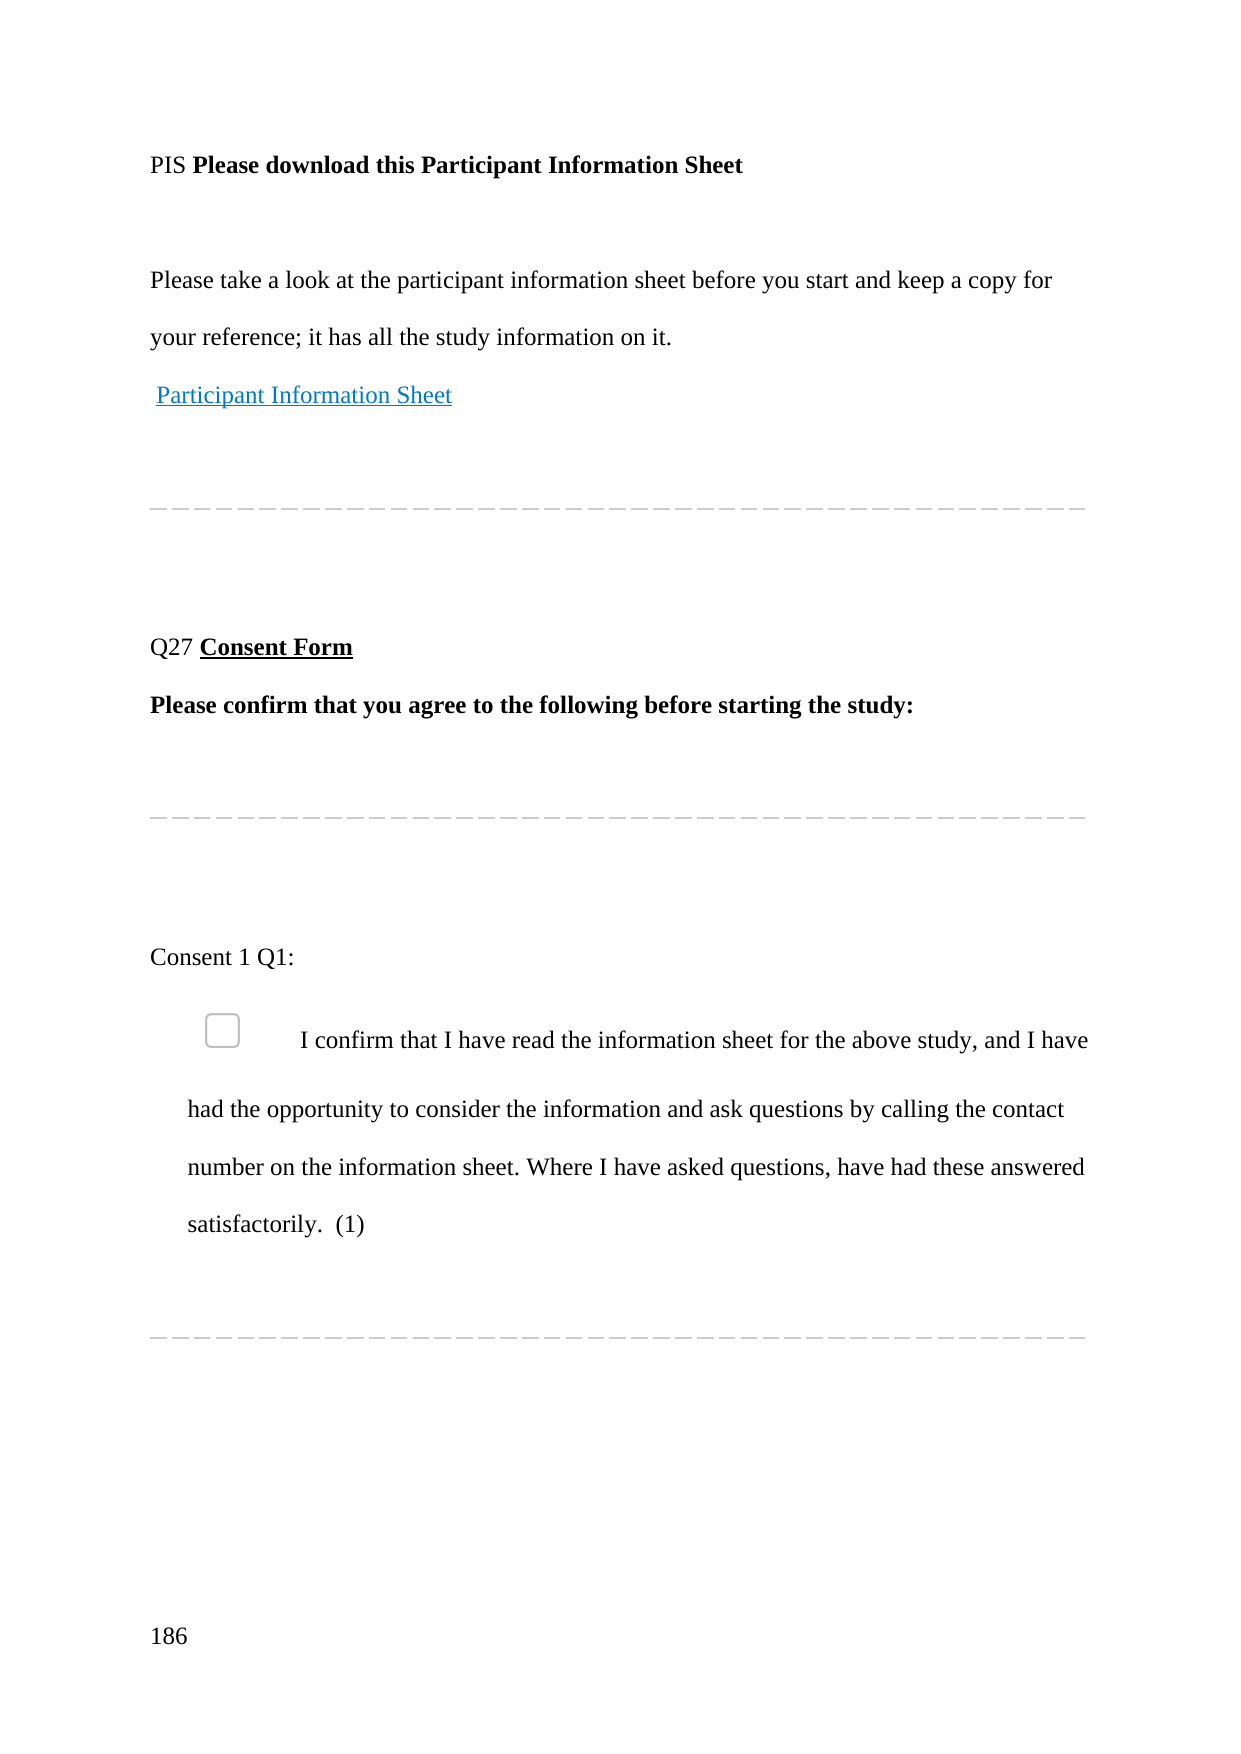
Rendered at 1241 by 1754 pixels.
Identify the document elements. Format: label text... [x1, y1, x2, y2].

text Q27 Consent Form Please confirm that you agree to the following before starting the study: [150, 632, 1090, 718]
text PIS Please download this Participant Information Sheet Please take a look at the participant information sheet before you start and keep a copy for your reference; it has all the study information on it. Participant Information Sheet [150, 150, 1090, 409]
text Consent 1 Q1: [150, 942, 1090, 971]
list I confirm that I have read the information sheet for the above study, and I have had the opportunity to consider the information and ask questions by calling the contact number on the information sheet. Where I have asked questions, have had these answered satisfactorily. (1) [187, 999, 1090, 1238]
